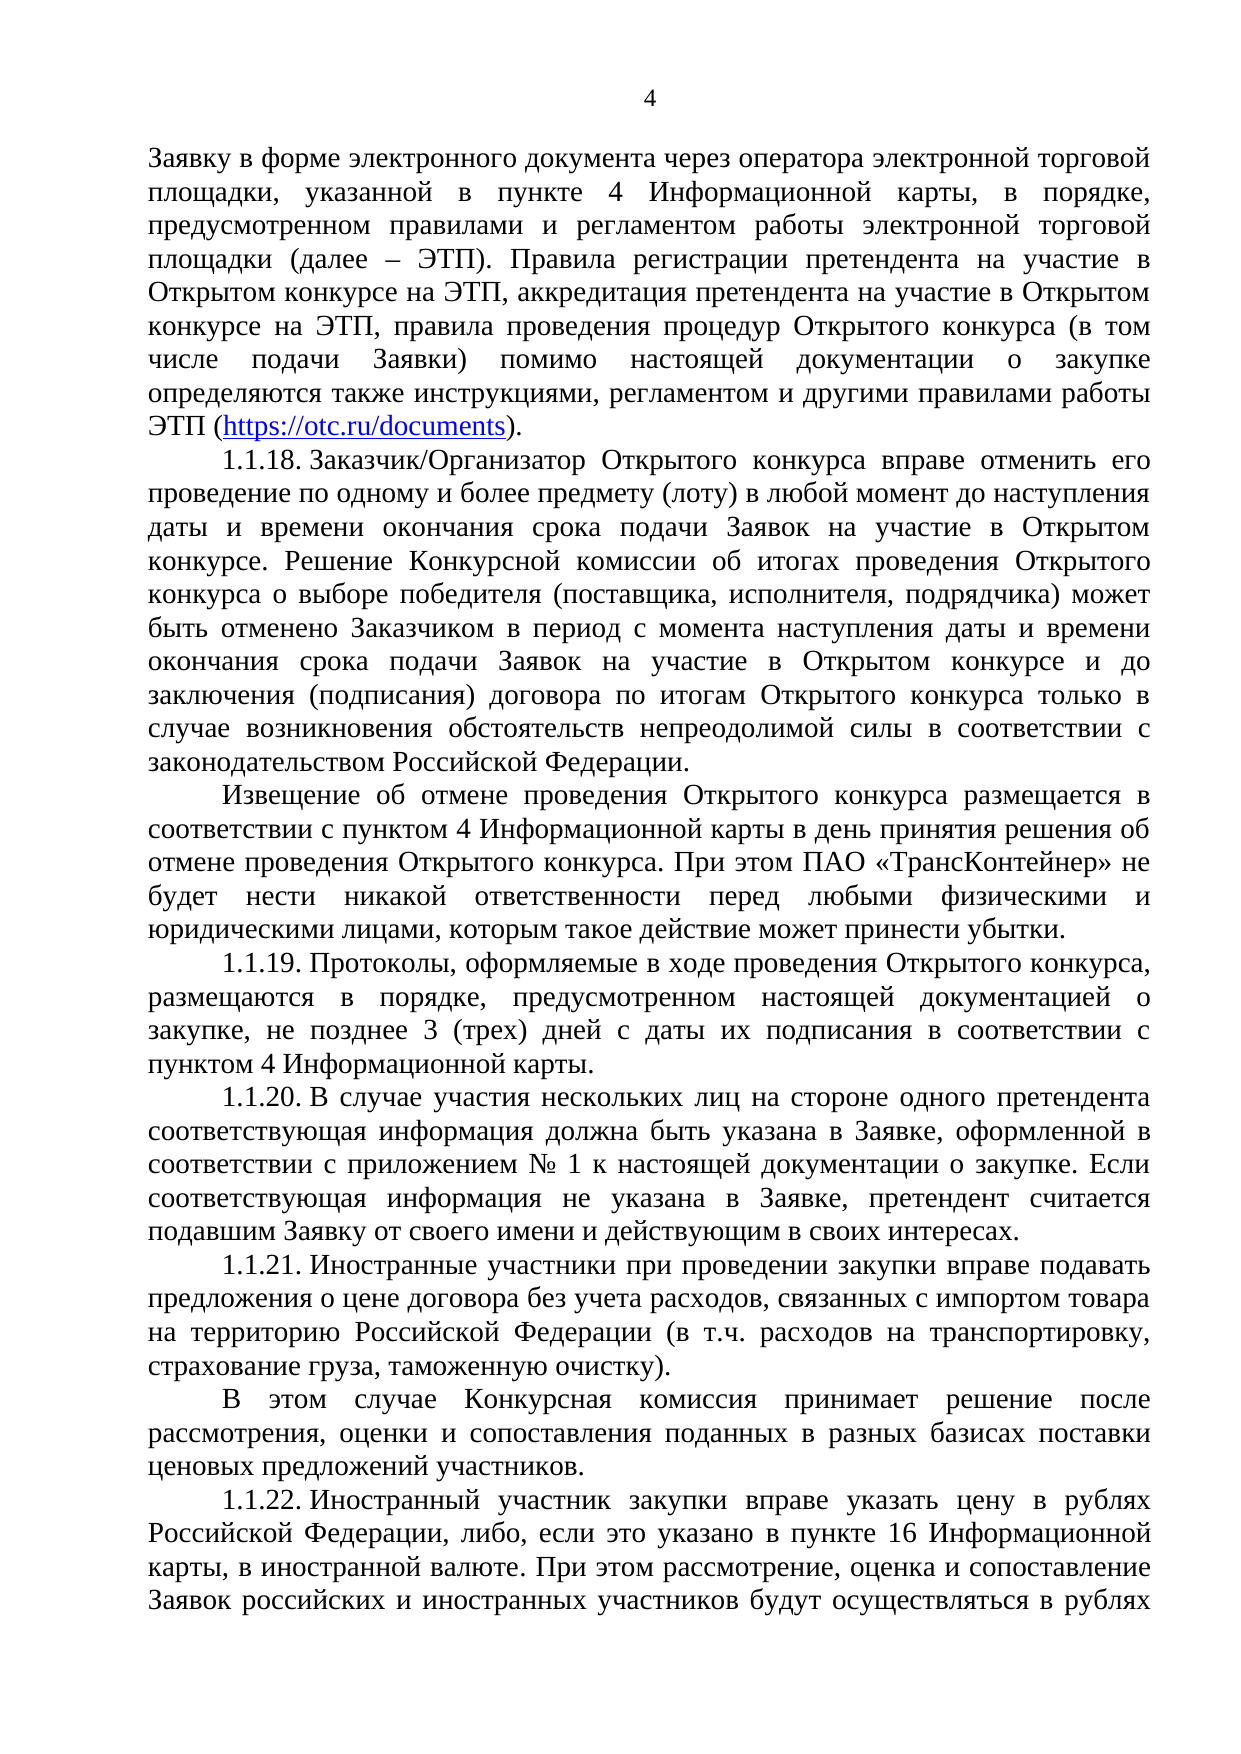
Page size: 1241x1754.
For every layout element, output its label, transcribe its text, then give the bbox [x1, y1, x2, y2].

list Иностранные участники при проведении закупки вправе подавать предложения о цене договора без учета расходов, связанных с импортом товара на территорию Российской Федерации (в т.ч. расходов на транспортировку, страхование груза, таможенную очистку). [148, 1247, 1152, 1381]
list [148, 1482, 1152, 1616]
list В случае участия нескольких лиц на стороне одного претендента соответствующая информация должна быть указана в Заявке, оформленной в соответствии с приложением № 1 к настоящей документации о закупке. Если соответствующая информация не указана в Заявке, претендент считается подавшим Заявку от своего имени и действующим в своих интересах. [148, 1079, 1152, 1247]
list Заказчик/Организатор Открытого конкурса вправе отменить его проведение по одному и более предмету (лоту) в любой момент до наступления даты и времени окончания срока подачи Заявок на участие в Открытом конкурсе. Решение Конкурсной комиссии об итогах проведения Открытого конкурса о выборе победителя (поставщика, исполнителя, подрядчика) может быть отменено Заказчиком в период с момента наступления даты и времени окончания срока подачи Заявок на участие в Открытом конкурсе и до заключения (подписания) договора по итогам Открытого конкурса только в случае возникновения обстоятельств непреодолимой силы в соответствии с законодательством Российской Федерации. [148, 442, 1152, 777]
text В этом случае Конкурсная комиссия принимает решение после рассмотрения, оценки и сопоставления поданных в разных базисах поставки ценовых предложений участников. [148, 1381, 1152, 1482]
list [148, 140, 1152, 442]
list Протоколы, оформляемые в ходе проведения Открытого конкурса, размещаются в порядке, предусмотренном настоящей документацией о закупке, не позднее 3 (трех) дней с даты их подписания в соответствии с пунктом 4 Информационной карты. [148, 945, 1152, 1079]
text Извещение об отмене проведения Открытого конкурса размещается в соответствии с пунктом 4 Информационной карты в день принятия решения об отмене проведения Открытого конкурса. При этом ПАО «ТрансКонтейнер» не будет нести никакой ответственности перед любыми физическими и юридическими лицами, которым такое действие может принести убытки. [148, 777, 1152, 945]
